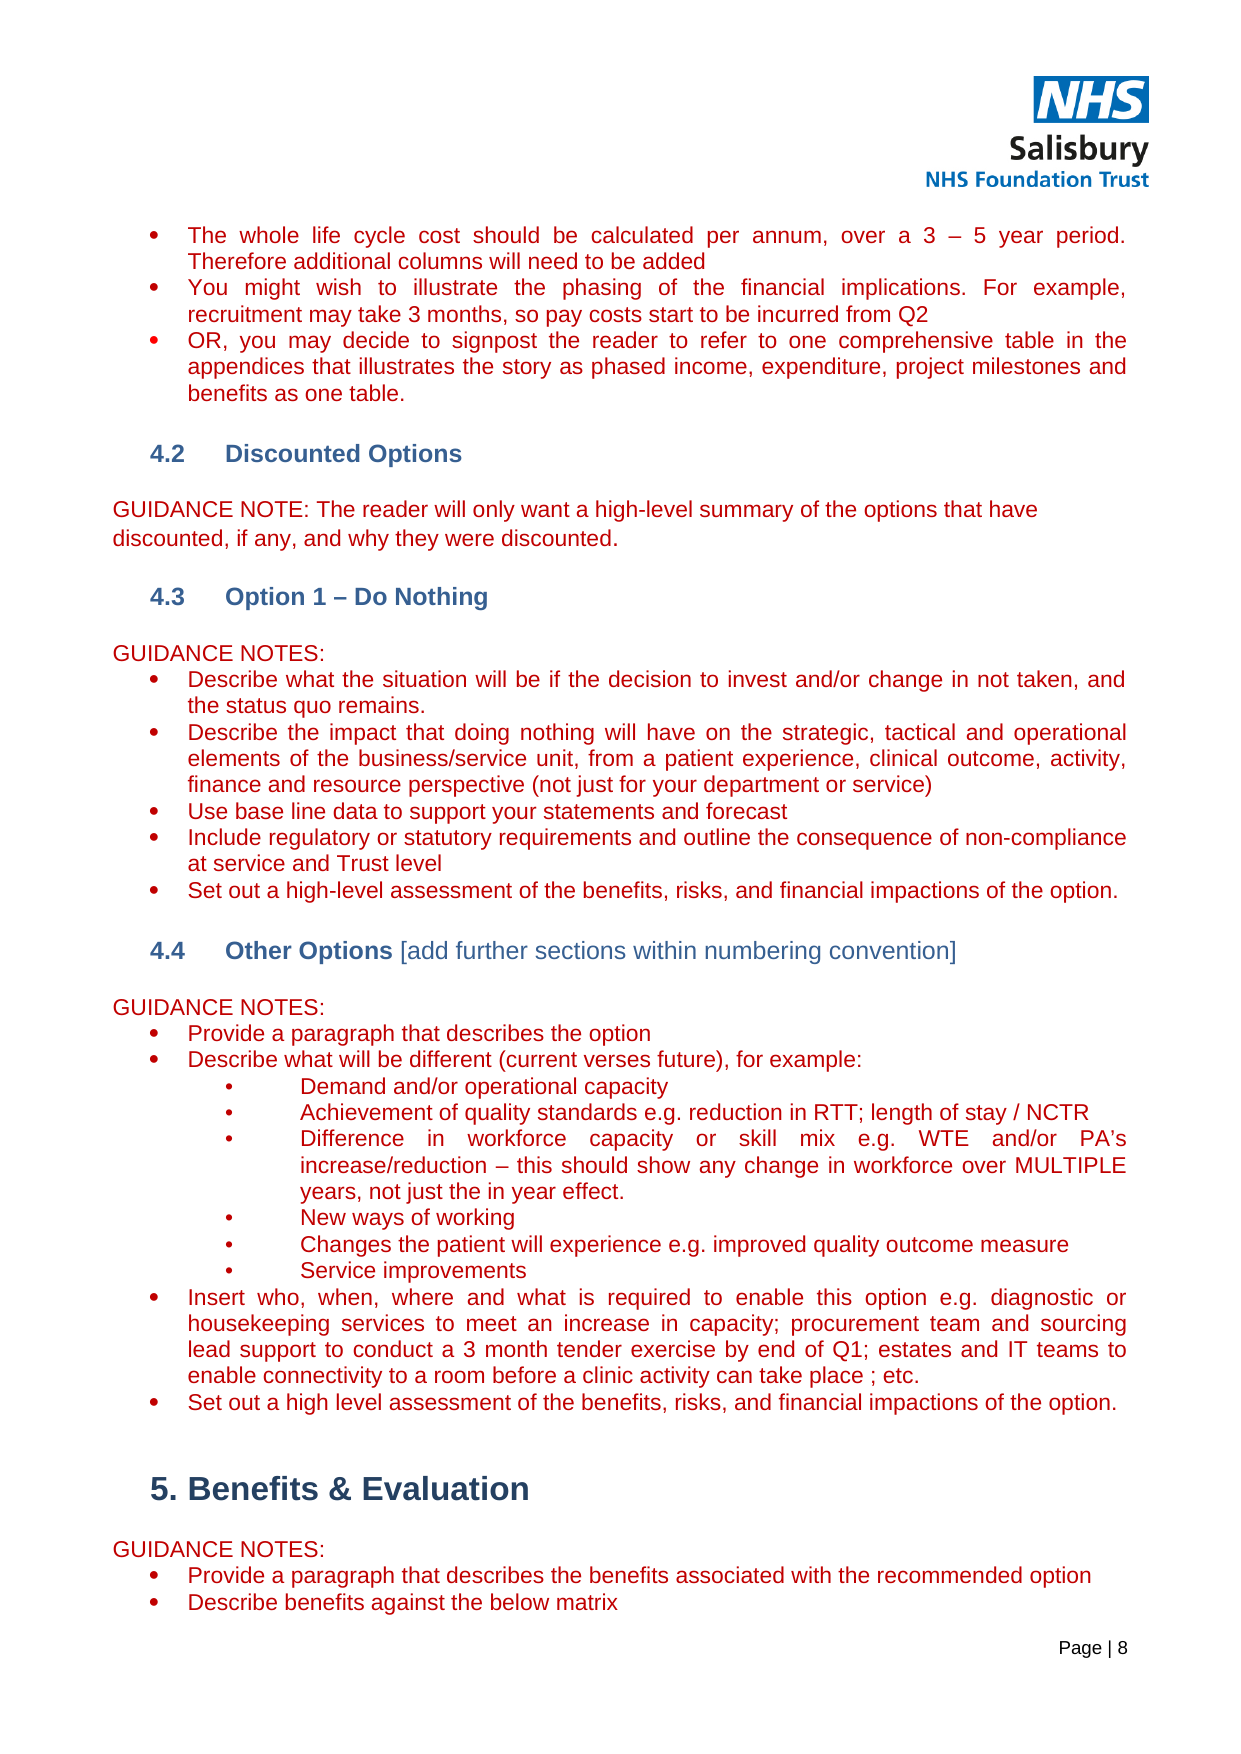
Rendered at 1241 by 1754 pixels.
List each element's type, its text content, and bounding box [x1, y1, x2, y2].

list Provide a paragraph that describes the option [150, 1020, 1128, 1046]
picture [926, 76, 1149, 187]
subtitle Other Options [add further sections within numbering convention] [150, 936, 1128, 965]
text GUIDANCE NOTE: The reader will only want a high-level summary of the options that have discounted, if any, and why they were discounted. [112, 496, 1128, 552]
list Changes the patient will experience e.g. improved quality outcome measure [225, 1231, 1128, 1257]
text GUIDANCE NOTES: [112, 639, 1128, 666]
list Difference in workforce capacity or skill mix e.g. WTE and/or PA’s increase/reduction – this should show any change in workforce over MULTIPLE years, not just the in year effect. [225, 1125, 1128, 1204]
list Describe the impact that doing nothing will have on the strategic, tactical and operational elements of the business/service unit, from a patient experience, clinical outcome, activity, finance and resource perspective (not just for your department or service) [150, 719, 1128, 798]
list Set out a high-level assessment of the benefits, risks, and financial impactions of the option. [150, 877, 1128, 903]
list Describe what the situation will be if the decision to invest and/or change in not taken, and the status quo remains. [150, 666, 1128, 719]
list The whole life cycle cost should be calculated per annum, over a 3 – 5 year period. Therefore additional columns will need to be added [150, 222, 1128, 274]
list Service improvements [225, 1257, 1128, 1283]
list Set out a high level assessment of the benefits, risks, and financial impactions of the option. [150, 1389, 1128, 1415]
text GUIDANCE NOTES: [112, 993, 1128, 1020]
list Demand and/or operational capacity [225, 1073, 1128, 1099]
list New ways of working [225, 1204, 1128, 1231]
list Use base line data to support your statements and forecast [150, 798, 1128, 824]
text GUIDANCE NOTES: [112, 1536, 1128, 1562]
subtitle Option 1 – Do Nothing [150, 582, 1128, 611]
list Provide a paragraph that describes the benefits associated with the recommended option [150, 1562, 1128, 1589]
subtitle Benefits & Evaluation [150, 1469, 1128, 1507]
list Include regulatory or statutory requirements and outline the consequence of non-compliance at service and Trust level [150, 824, 1128, 877]
list OR, you may decide to signpost the reader to refer to one comprehensive table in the appendices that illustrates the story as phased income, expenditure, project milestones and benefits as one table. [150, 327, 1128, 406]
list Describe benefits against the below matrix [150, 1589, 1128, 1615]
list Achievement of quality standards e.g. reduction in RTT; length of stay / NCTR [225, 1099, 1128, 1125]
list Insert who, when, where and what is required to enable this option e.g. diagnostic or housekeeping services to meet an increase in capacity; procurement team and sourcing lead support to conduct a 3 month tender exercise by end of Q1; estates and IT teams to enable connectivity to a room before a clinic activity can take place ; etc. [150, 1283, 1128, 1389]
list Describe what will be different (current verses future), for example: [150, 1046, 1128, 1073]
list You might wish to illustrate the phasing of the financial implications. For example, recruitment may take 3 months, so pay costs start to be incurred from Q2 [150, 274, 1128, 327]
subtitle Discounted Options [150, 439, 1128, 468]
